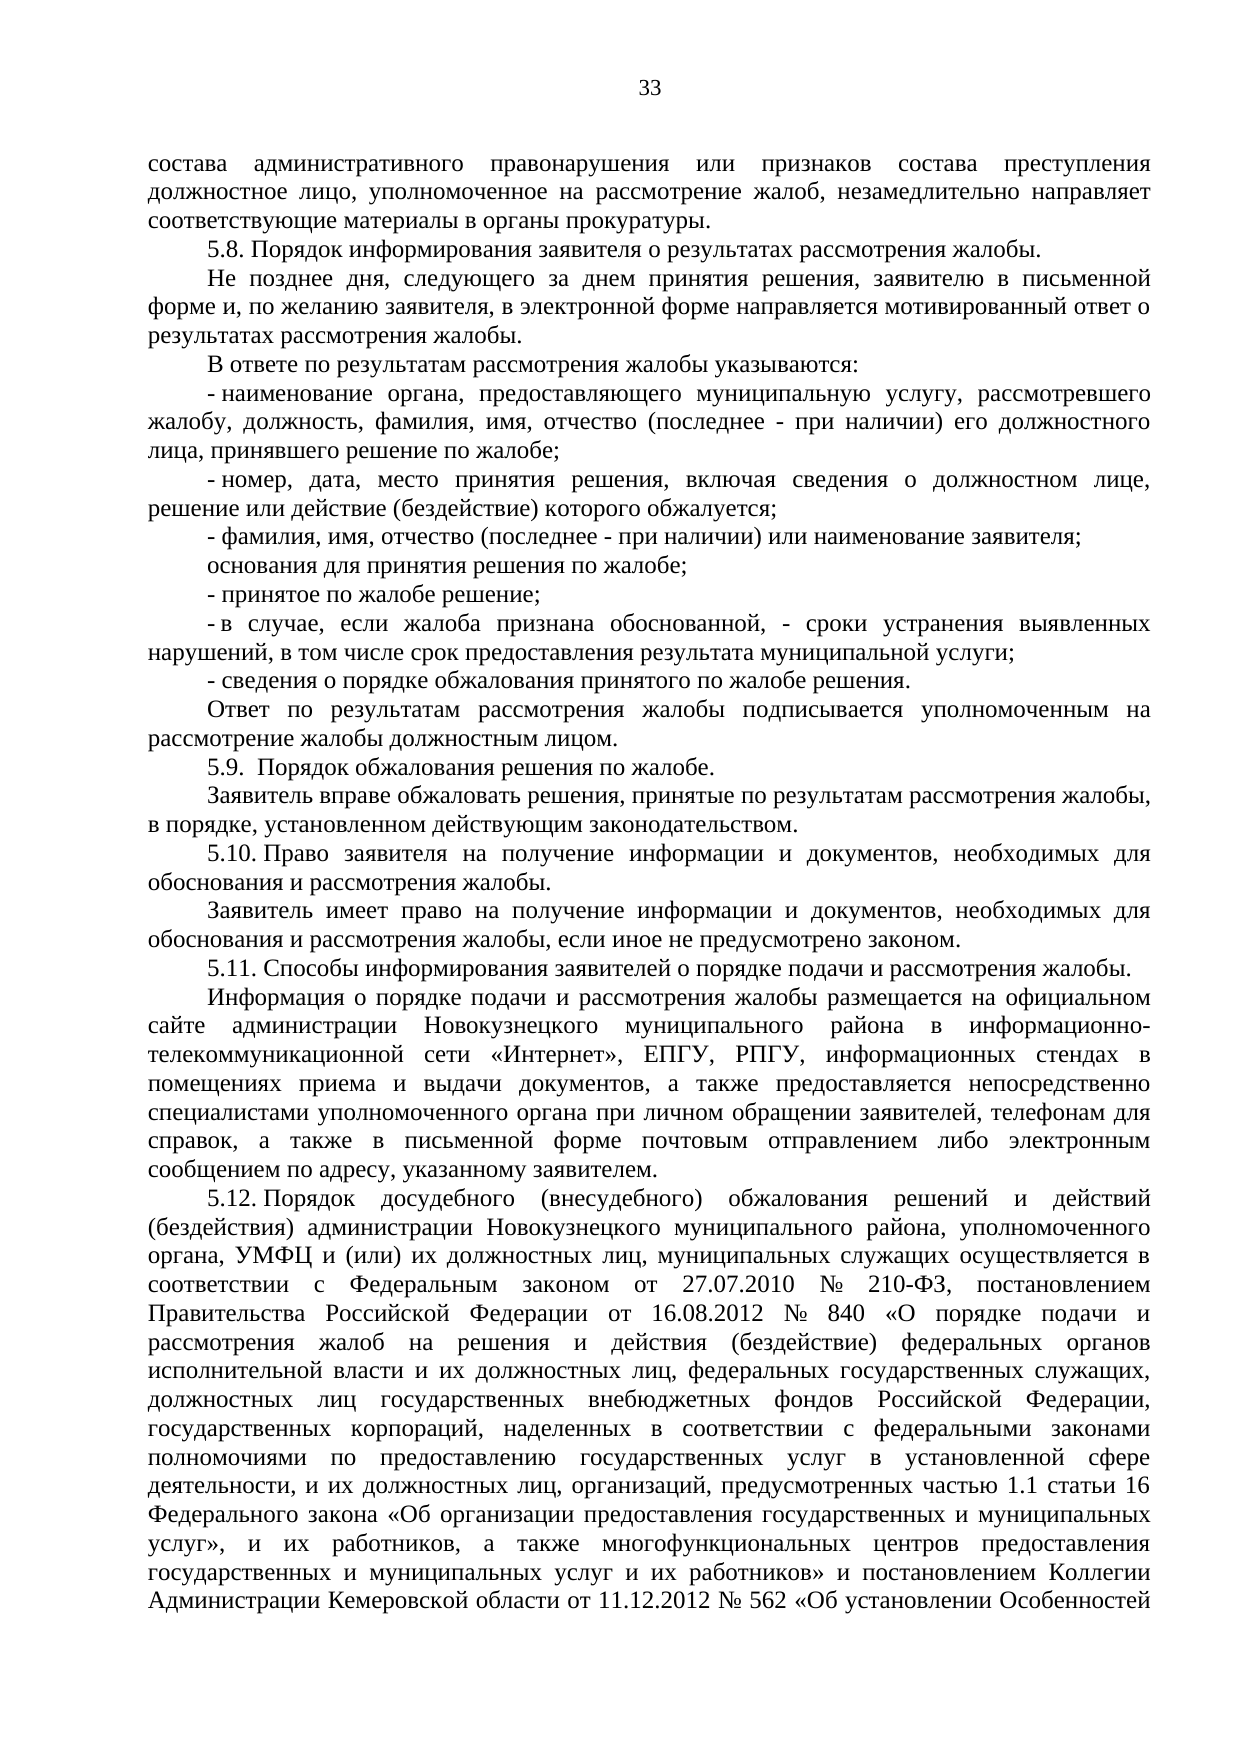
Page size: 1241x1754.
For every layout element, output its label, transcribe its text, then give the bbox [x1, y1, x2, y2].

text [148, 1183, 1152, 1614]
text Информация о порядке подачи и рассмотрения жалобы размещается на официальном сайте администрации Новокузнецкого муниципального района в информационно-телекоммуникационной сети «Интернет», ЕПГУ, РПГУ, информационных стендах в помещениях приема и выдачи документов, а также предоставляется непосредственно специалистами уполномоченного органа при личном обращении заявителей, телефонам для справок, а также в письменной форме почтовым отправлением либо электронным сообщением по адресу, указанному заявителем. [148, 982, 1152, 1183]
text 5.11. Способы информирования заявителей о порядке подачи и рассмотрения жалобы. [148, 953, 1152, 982]
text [148, 148, 1152, 234]
text 5.8. Порядок информирования заявителя о результатах рассмотрения жалобы. [148, 234, 1152, 263]
text 5.9. Порядок обжалования решения по жалобе. [148, 752, 1152, 781]
text Заявитель вправе обжаловать решения, принятые по результатам рассмотрения жалобы, в порядке, установленном действующим законодательством. [148, 781, 1152, 838]
text основания для принятия решения по жалобе; [148, 550, 1152, 579]
text - в случае, если жалоба признана обоснованной, - сроки устранения выявленных нарушений, в том числе срок предоставления результата муниципальной услуги; [148, 608, 1152, 666]
text - принятое по жалобе решение; [148, 579, 1152, 608]
text - фамилия, имя, отчество (последнее - при наличии) или наименование заявителя; [148, 521, 1152, 550]
text - сведения о порядке обжалования принятого по жалобе решения. [148, 666, 1152, 694]
text - наименование органа, предоставляющего муниципальную услугу, рассмотревшего жалобу, должность, фамилия, имя, отчество (последнее - при наличии) его должностного лица, принявшего решение по жалобе; [148, 378, 1152, 464]
text Ответ по результатам рассмотрения жалобы подписывается уполномоченным на рассмотрение жалобы должностным лицом. [148, 694, 1152, 752]
text 5.10. Право заявителя на получение информации и документов, необходимых для обоснования и рассмотрения жалобы. [148, 838, 1152, 896]
text - номер, дата, место принятия решения, включая сведения о должностном лице, решение или действие (бездействие) которого обжалуется; [148, 464, 1152, 521]
text Заявитель имеет право на получение информации и документов, необходимых для обоснования и рассмотрения жалобы, если иное не предусмотрено законом. [148, 896, 1152, 953]
text В ответе по результатам рассмотрения жалобы указываются: [148, 349, 1152, 378]
text Не позднее дня, следующего за днем принятия решения, заявителю в письменной форме и, по желанию заявителя, в электронной форме направляется мотивированный ответ о результатах рассмотрения жалобы. [148, 263, 1152, 349]
